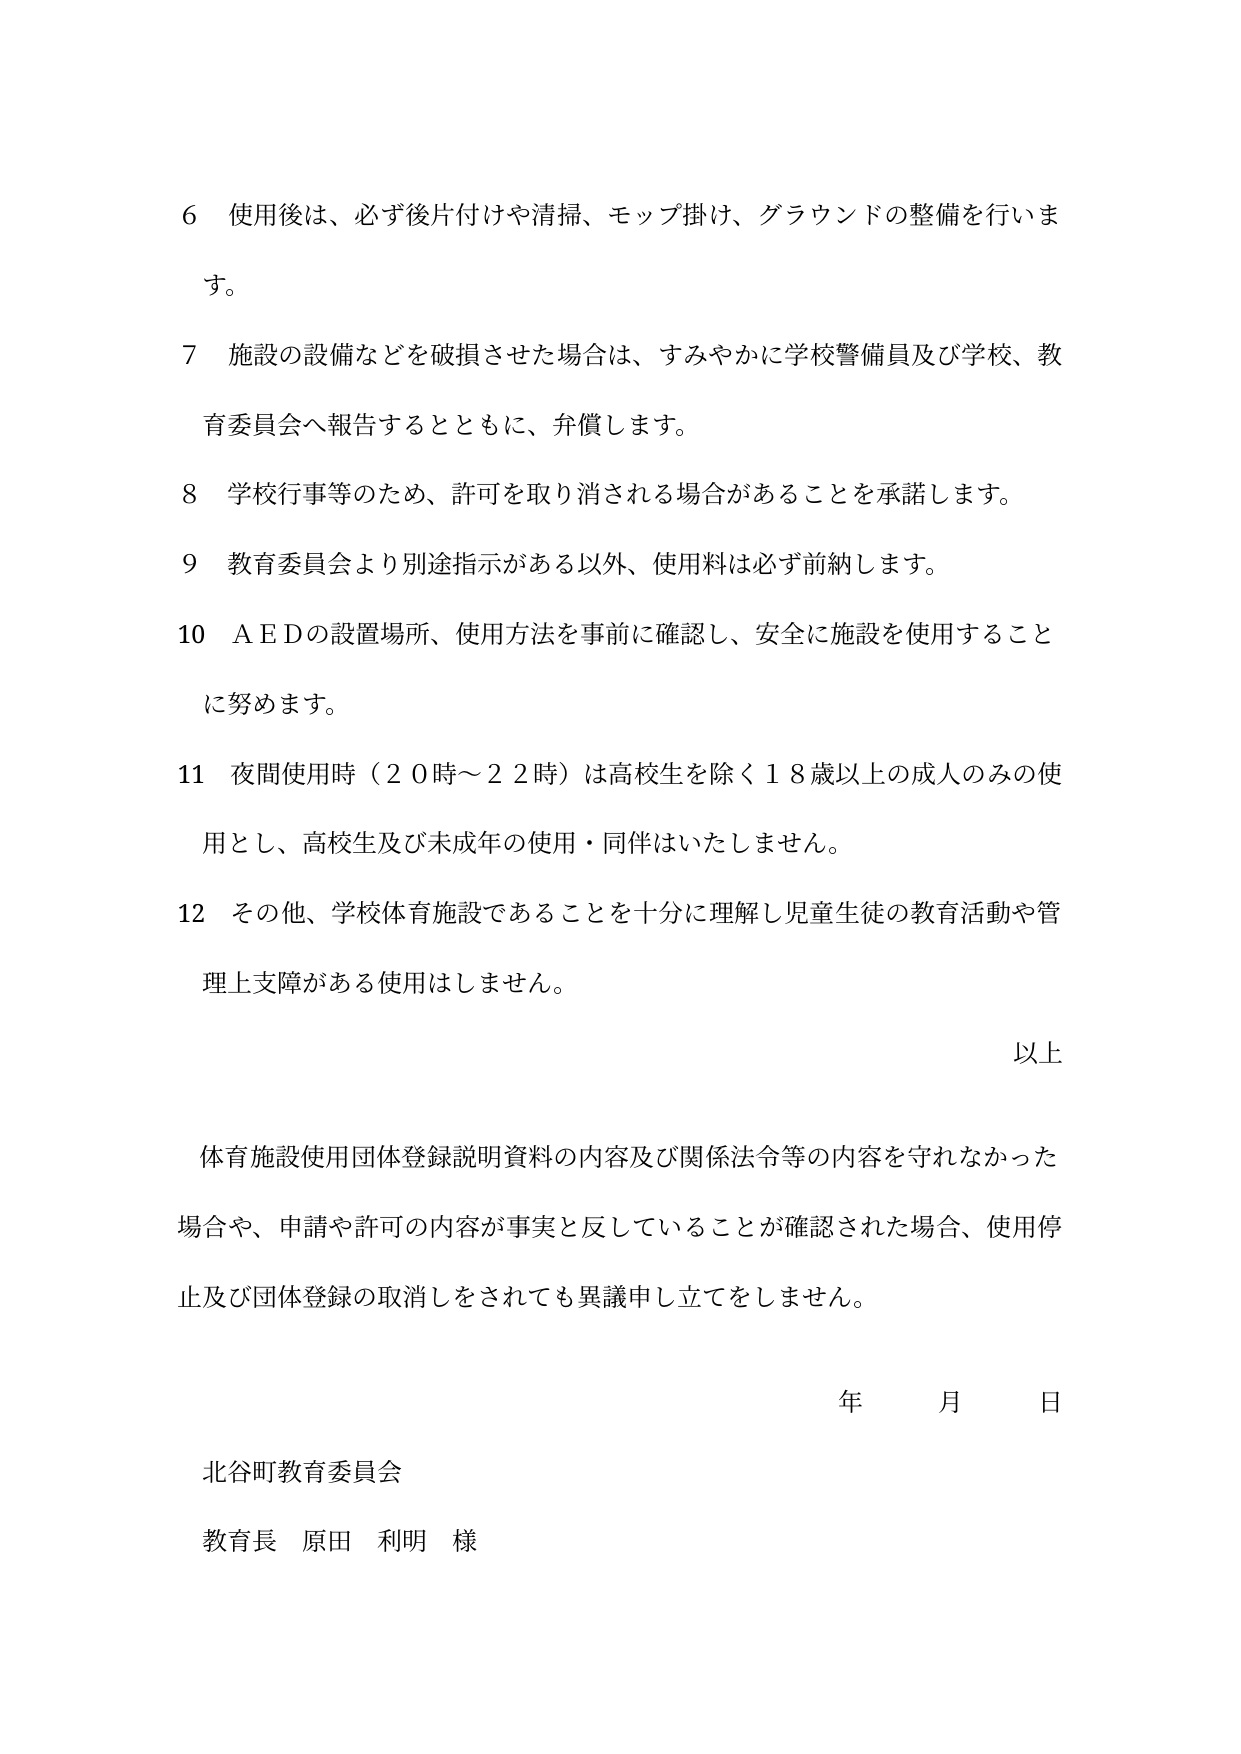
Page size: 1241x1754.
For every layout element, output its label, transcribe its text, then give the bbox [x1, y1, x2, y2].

text 11 夜間使用時（２０時～２２時）は高校生を除く１８歳以上の成人のみの使用とし、高校生及び未成年の使用・同伴はいたしません。 [177, 737, 1063, 877]
text 体育施設使用団体登録説明資料の内容及び関係法令等の内容を守れなかった場合や、申請や許可の内容が事実と反していることが確認された場合、使用停止及び団体登録の取消しをされても異議申し立てをしません。 [177, 1121, 1063, 1331]
text 北谷町教育委員会 [177, 1435, 1063, 1505]
text ９ 教育委員会より別途指示がある以外、使用料は必ず前納します。 [177, 528, 1063, 598]
text に努めます。 [177, 668, 1063, 737]
text ６ 使用後は、必ず後片付けや清掃、モップ掛け、グラウンドの整備を行います。 [177, 179, 1063, 319]
text 以上 [177, 1017, 1063, 1086]
text 年 月 日 [177, 1366, 1063, 1435]
text 12 その他、学校体育施設であることを十分に理解し児童生徒の教育活動や管理上支障がある使用はしません。 [177, 877, 1063, 1017]
text ８ 学校行事等のため、許可を取り消される場合があることを承諾します。 [177, 458, 1063, 528]
text 10 ＡＥＤの設置場所、使用方法を事前に確認し、安全に施設を使用すること [177, 598, 1063, 668]
text 教育長 原田 利明 様 [177, 1505, 1063, 1575]
text ７ 施設の設備などを破損させた場合は、すみやかに学校警備員及び学校、教育委員会へ報告するとともに、弁償します。 [177, 319, 1063, 458]
